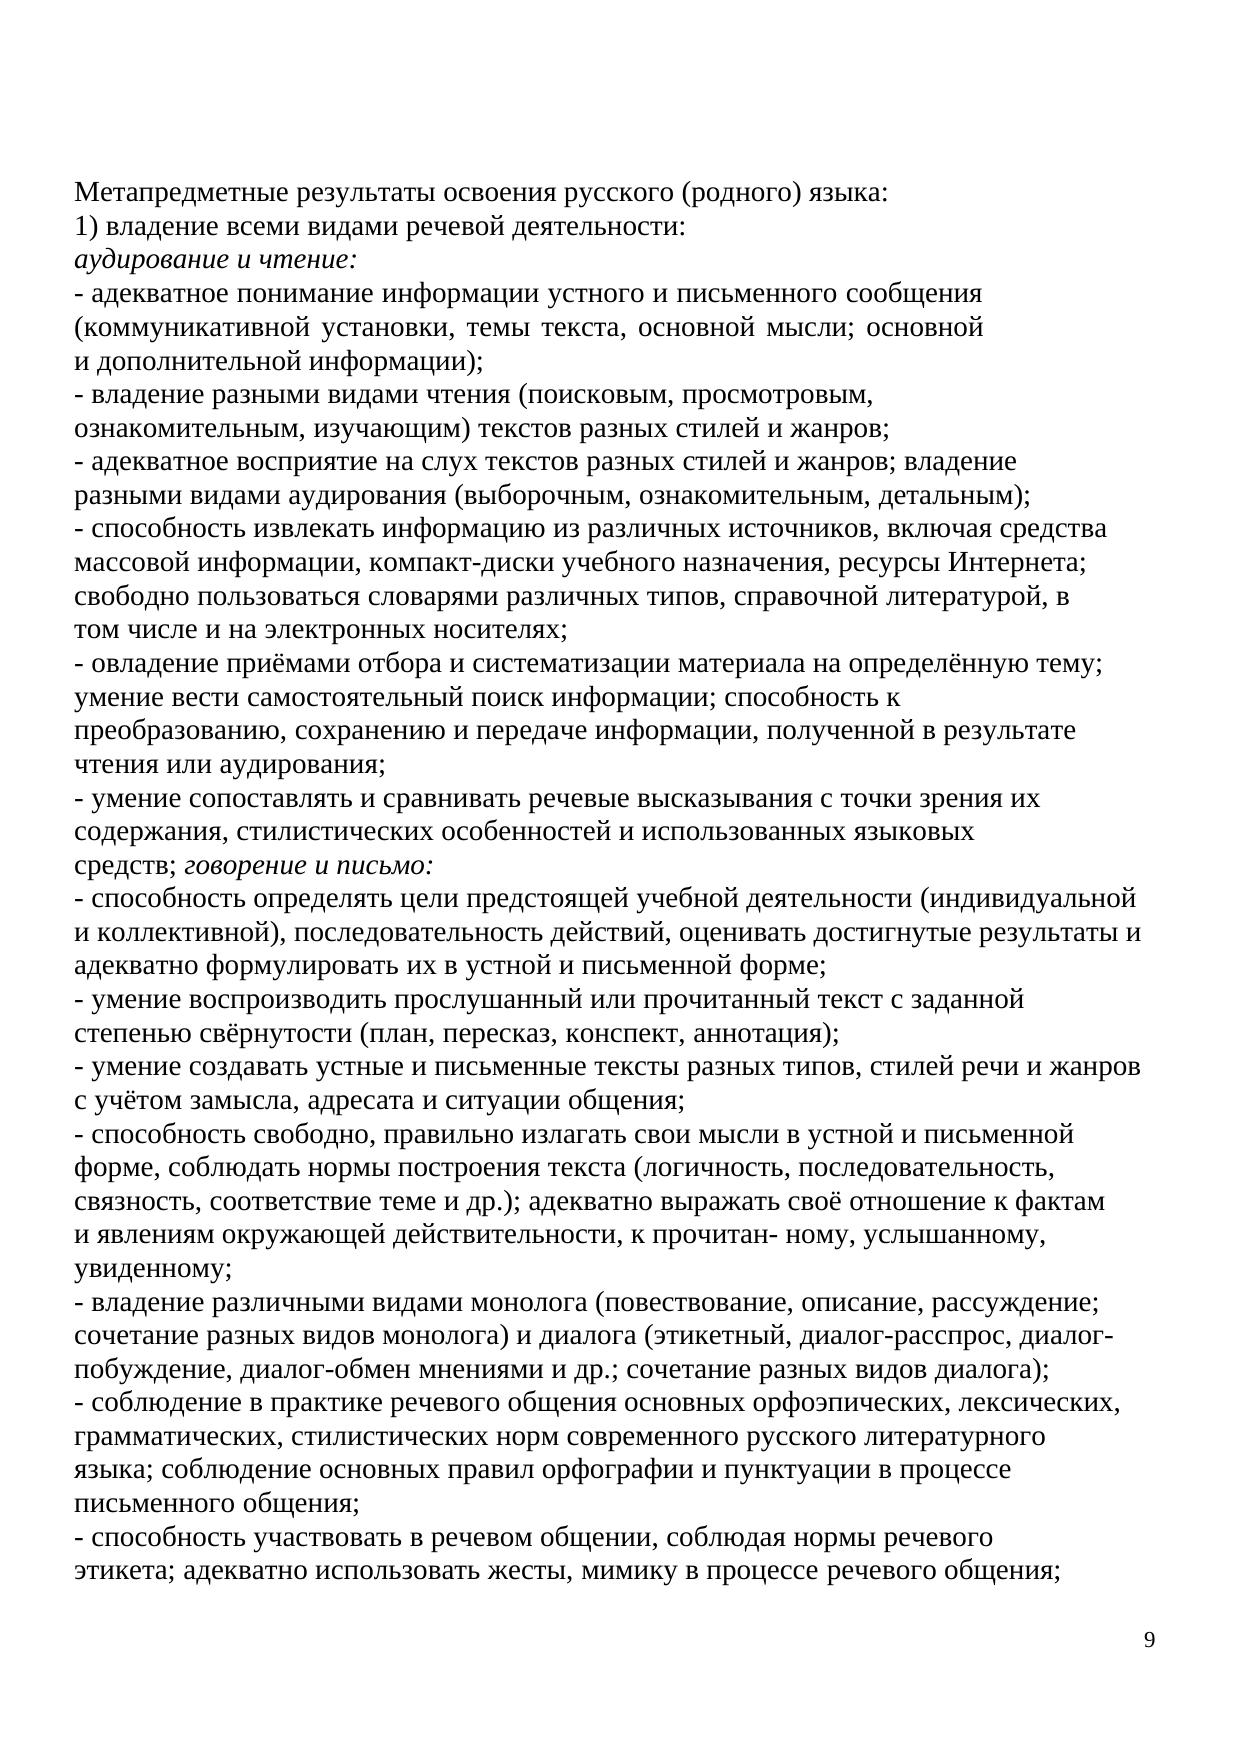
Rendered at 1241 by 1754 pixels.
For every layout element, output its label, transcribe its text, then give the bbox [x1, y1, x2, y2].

list способность определять цели предстоящей учебной деятельности (индивидуальной и коллективной), последовательность действий, оценивать достигнутые результаты и адекватно формулировать их в устной и письменной форме; [74, 880, 1158, 981]
list умение создавать устные и письменные тексты разных типов, стилей речи и жанров с учётом замысла, адресата и ситуации общения; [74, 1048, 1160, 1115]
text аудирование и чтение: [74, 242, 1240, 276]
list способность свободно, правильно излагать свои мысли в устной и письменной форме, соблюдать нормы построения текста (логичность, последовательность, связность, соответствие теме и др.); адекватно выражать своё отношение к фактам и явлениям окружающей действительности, к прочитан- ному, услышанному, увиденному; [74, 1116, 1127, 1283]
list способность участвовать в речевом общении, соблюдая нормы речевого этикета; адекватно использовать жесты, мимику в процессе речевого общения; [74, 1519, 1101, 1586]
text Метапредметные результаты освоения русского (родного) языка: [74, 174, 1240, 208]
list умение сопоставлять и сравнивать речевые высказывания с точки зрения их содержания, стилистических особенностей и использованных языковых средств; говорение и письмо: [74, 780, 1083, 880]
list умение воспроизводить прослушанный или прочитанный текст с заданной степенью свёрнутости (план, пересказ, конспект, аннотация); [74, 981, 1148, 1048]
list адекватное восприятие на слух текстов разных стилей и жанров; владение разными видами аудирования (выборочным, ознакомительным, детальным); [74, 443, 1131, 511]
list способность извлекать информацию из различных источников, включая средства массовой информации, компакт-диски учебного назначения, ресурсы Интернета; свободно пользоваться словарями различных типов, справочной литературой, в том числе и на электронных носителях; [74, 511, 1122, 645]
list владение всеми видами речевой деятельности: [74, 208, 1240, 241]
list овладение приёмами отбора и систематизации материала на определённую тему; умение вести самостоятельный поиск информации; способность к преобразованию, сохранению и передаче информации, полученной в результате чтения или аудирования; [74, 645, 1119, 779]
list владение различными видами монолога (повествование, описание, рассуждение; сочетание разных видов монолога) и диалога (этикетный, диалог-расспрос, диалог- побуждение, диалог-обмен мнениями и др.; сочетание разных видов диалога); [74, 1284, 1115, 1384]
list соблюдение в практике речевого общения основных орфоэпических, лексических, грамматических, стилистических норм современного русского литературного языка; соблюдение основных правил орфографии и пунктуации в процессе письменного общения; [74, 1384, 1133, 1519]
list владение разными видами чтения (поисковым, просмотровым, ознакомительным, изучающим) текстов разных стилей и жанров; [74, 376, 1112, 443]
list адекватное понимание информации устного и письменного сообщения (коммуникативной установки, темы текста, основной мысли; основной и дополнительной информации); [74, 276, 984, 376]
